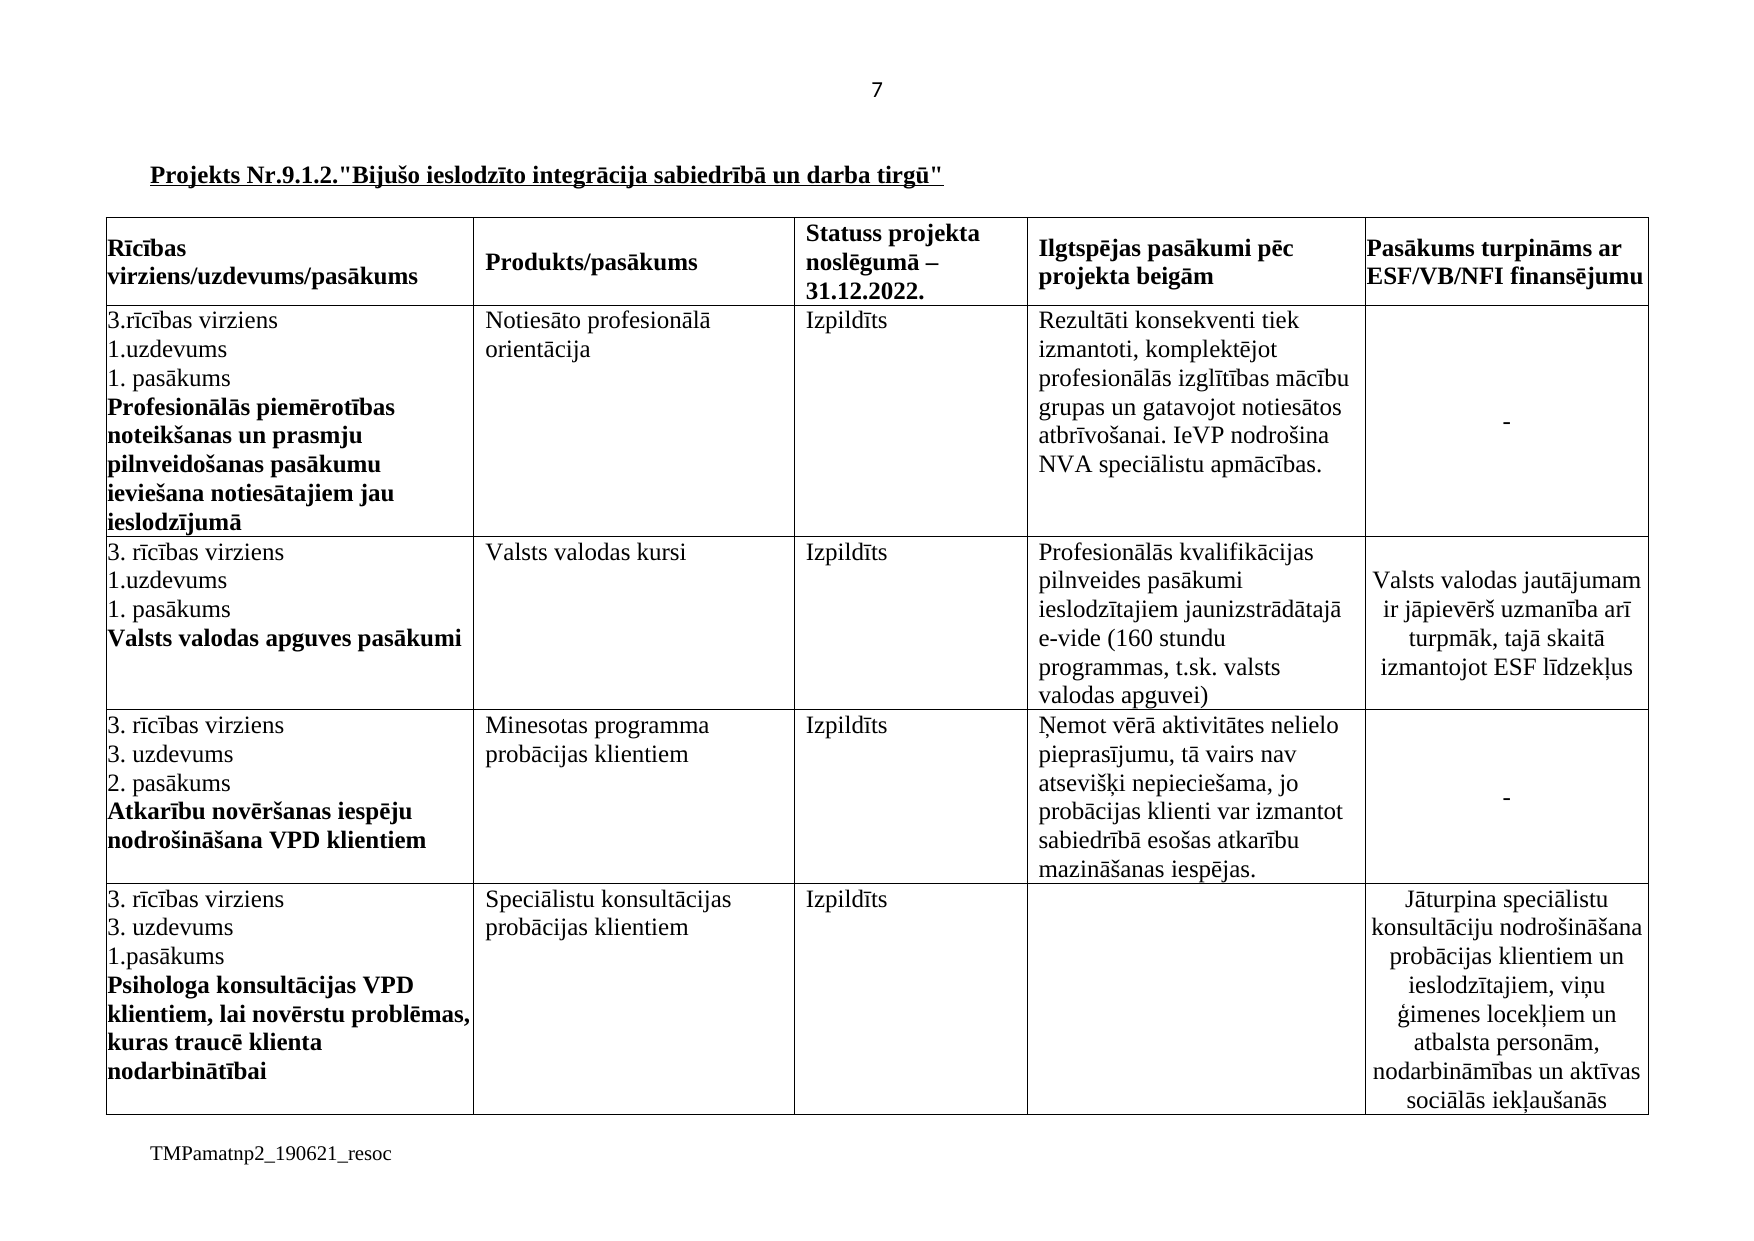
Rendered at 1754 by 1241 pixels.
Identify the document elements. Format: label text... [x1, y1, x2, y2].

table_header Rīcības virziens/uzdevums/pasākums [107, 218, 473, 304]
table_cell - [1366, 710, 1648, 883]
table_cell Valsts valodas kursi [474, 537, 794, 709]
table_cell Rezultāti konsekventi tiek izmantoti, komplektējot profesionālās izglītības mācību grupas un gatavojot notiesātos atbrīvošanai. IeVP nodrošina NVA speciālistu apmācības. [1028, 306, 1365, 536]
table_cell [1028, 884, 1365, 1114]
table_header Ilgtspējas pasākumi pēc projekta beigām [1028, 218, 1365, 304]
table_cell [107, 884, 473, 1114]
table_cell Minesotas programma probācijas klientiem [474, 710, 794, 883]
table_cell - [1366, 306, 1648, 536]
table_cell Profesionālās kvalifikācijas pilnveides pasākumi ieslodzītajiem jaunizstrādātajā e-vide (160 stundu programmas, t.sk. valsts valodas apguvei) [1028, 537, 1365, 709]
table_header Pasākums turpināms ar ESF/VB/NFI finansējumu [1366, 218, 1648, 304]
table_cell Izpildīts [795, 306, 1027, 536]
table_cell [474, 884, 794, 1114]
text Projekts Nr.9.1.2."Bijušo ieslodzīto integrācija sabiedrībā un darba tirgū" [150, 160, 1604, 188]
table_cell 3. rīcības virziens 3. uzdevums 2. pasākums Atkarību novēršanas iespēju nodrošināšana VPD klientiem [107, 710, 473, 883]
table_cell 3.rīcības virziens 1.uzdevums 1. pasākums Profesionālās piemērotības noteikšanas un prasmju pilnveidošanas pasākumu ieviešana notiesātajiem jau ieslodzījumā [107, 306, 473, 536]
table_cell Izpildīts [795, 884, 1027, 1114]
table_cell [1366, 884, 1648, 1114]
table_header Statuss projekta noslēgumā – 31.12.2022. [795, 218, 1027, 304]
table_cell Notiesāto profesionālā orientācija [474, 306, 794, 536]
table_cell Izpildīts [795, 710, 1027, 883]
table_cell Valsts valodas jautājumam ir jāpievērš uzmanība arī turpmāk, tajā skaitā izmantojot ESF līdzekļus [1366, 537, 1648, 709]
table_header Produkts/pasākums [474, 218, 794, 304]
table_cell Izpildīts [795, 537, 1027, 709]
table_cell Ņemot vērā aktivitātes nelielo pieprasījumu, tā vairs nav atsevišķi nepieciešama, jo probācijas klienti var izmantot sabiedrībā esošas atkarību mazināšanas iespējas. [1028, 710, 1365, 883]
table_cell 3. rīcības virziens 1.uzdevums 1. pasākums Valsts valodas apguves pasākumi [107, 537, 473, 709]
